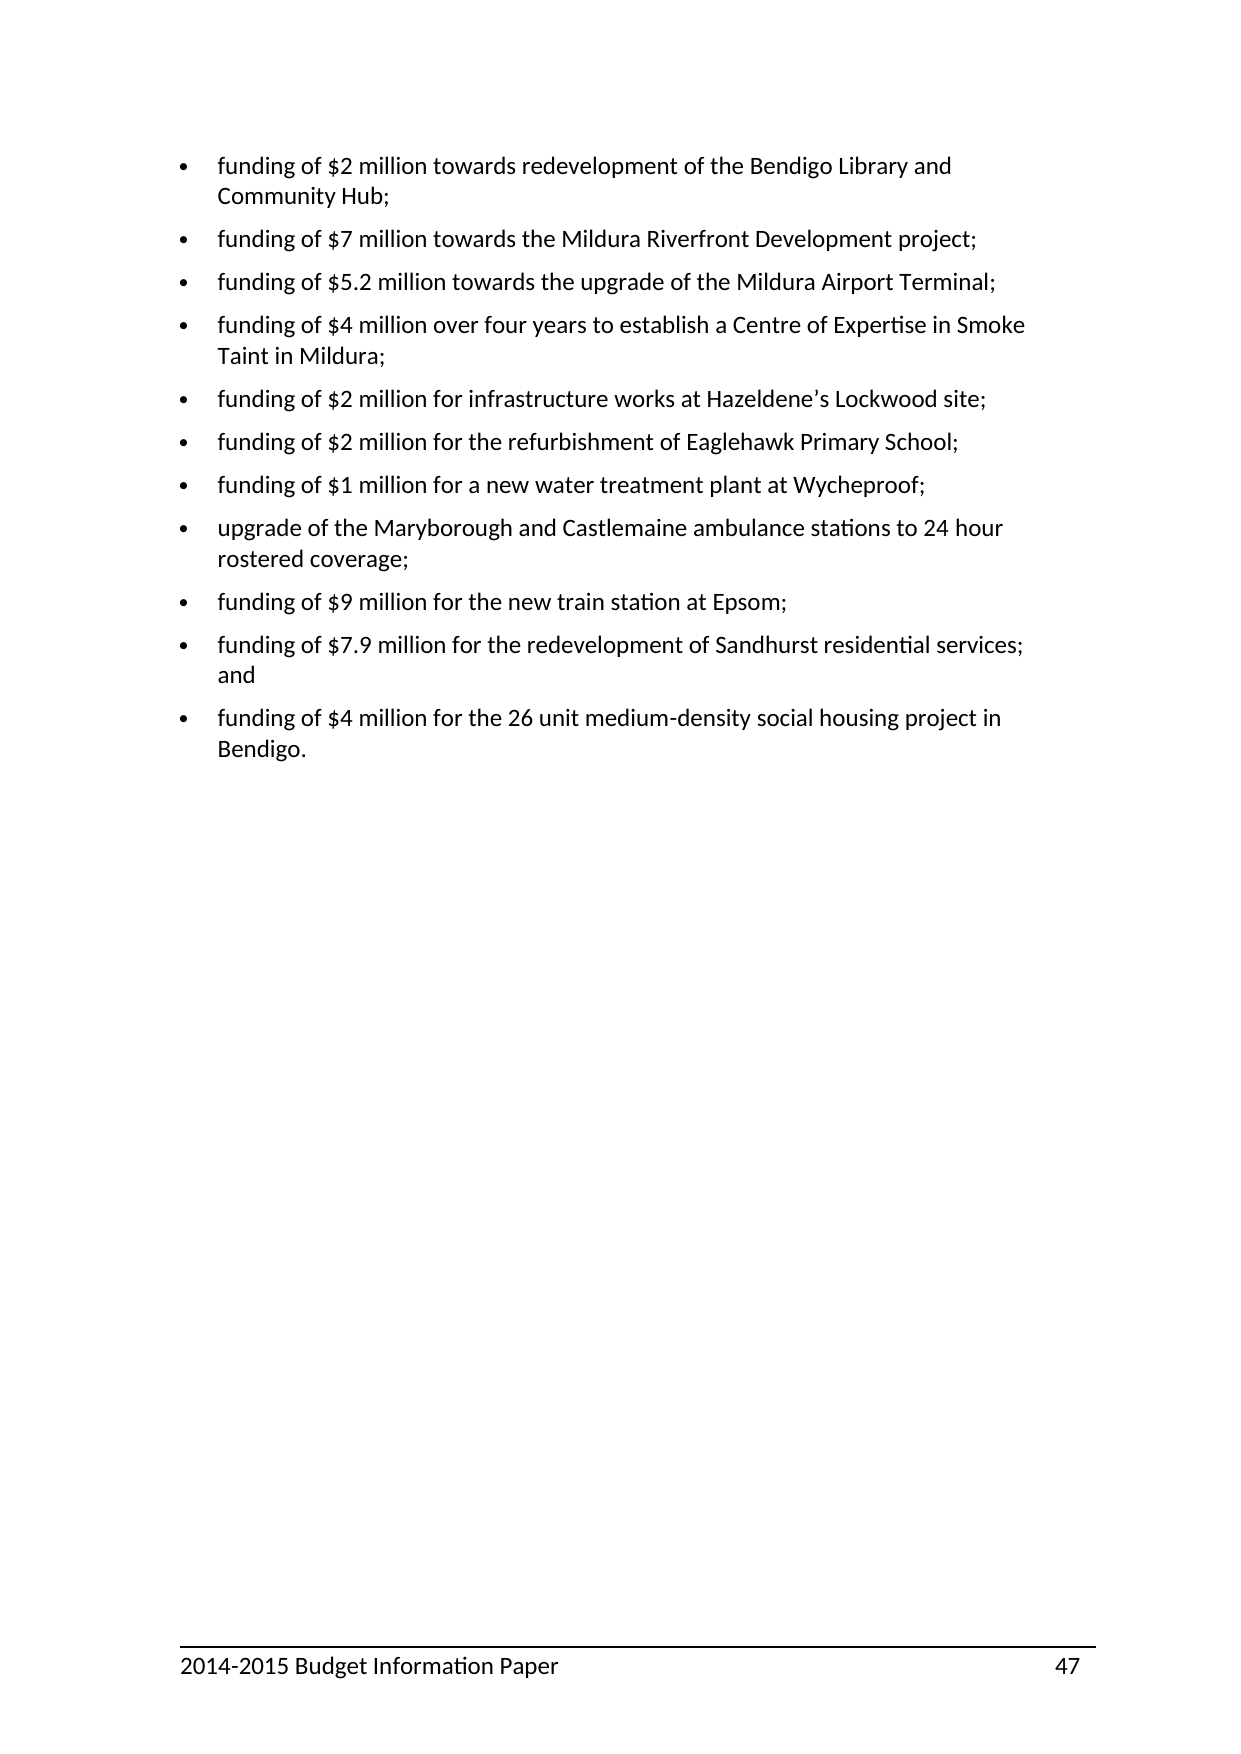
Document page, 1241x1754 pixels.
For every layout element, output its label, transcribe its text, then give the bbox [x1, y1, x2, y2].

text funding of $4 million for the 26 unit medium-density social housing project in Bendigo. [180, 702, 1060, 763]
text funding of $2 million for the refurbishment of Eaglehawk Primary School; [180, 426, 1060, 457]
text funding of $2 million towards redevelopment of the Bendigo Library and Community Hub; [180, 150, 1060, 211]
text funding of $7 million towards the Mildura Riverfront Development project; [180, 223, 1060, 254]
text upgrade of the Maryborough and Castlemaine ambulance stations to 24 hour rostered coverage; [180, 512, 1060, 573]
text funding of $1 million for a new water treatment plant at Wycheproof; [180, 469, 1060, 500]
text funding of $9 million for the new train station at Epsom; [180, 586, 1060, 616]
text funding of $7.9 million for the redevelopment of Sandhurst residential services; and [180, 629, 1060, 690]
text funding of $4 million over four years to establish a Centre of Expertise in Smoke Taint in Mildura; [180, 309, 1060, 371]
text funding of $2 million for infrastructure works at Hazeldene’s Lockwood site; [180, 383, 1060, 414]
text funding of $5.2 million towards the upgrade of the Mildura Airport Terminal; [180, 267, 1060, 297]
